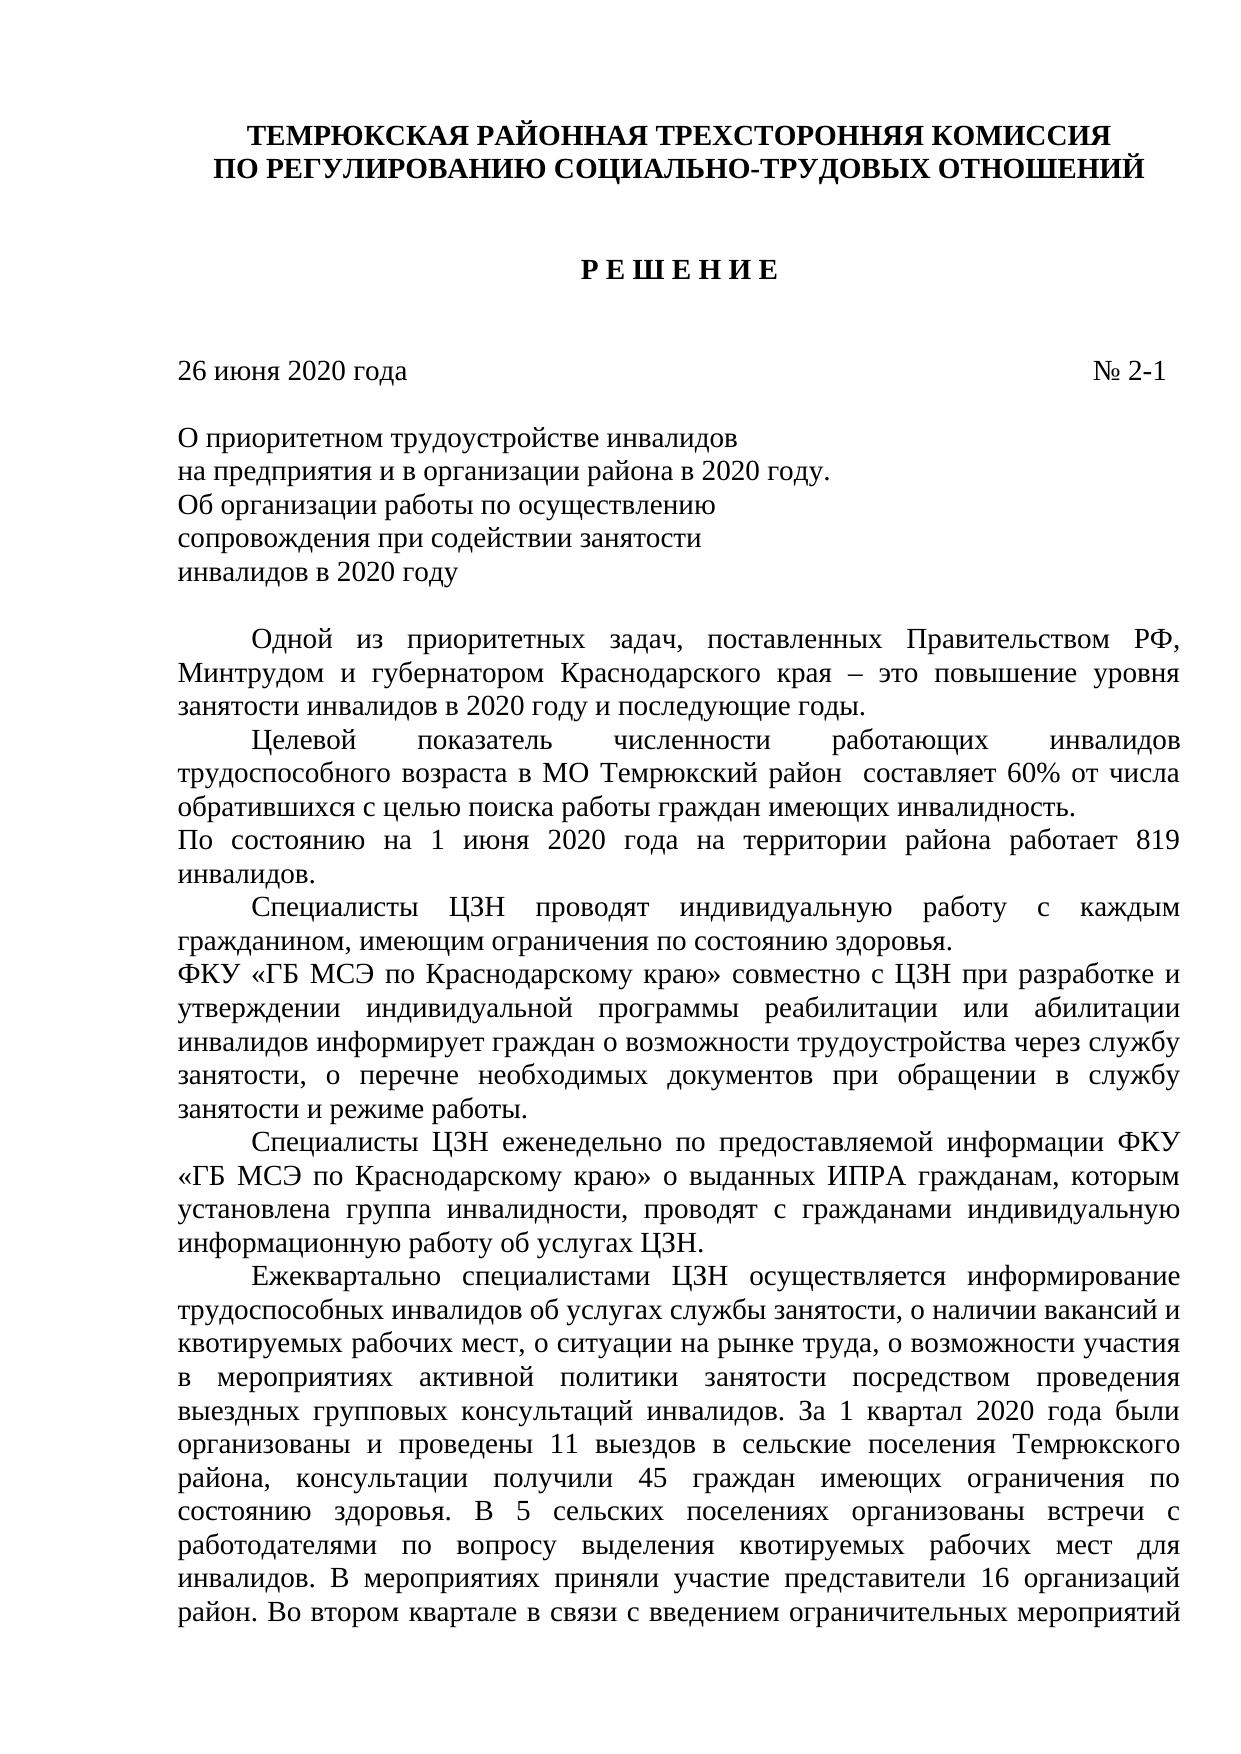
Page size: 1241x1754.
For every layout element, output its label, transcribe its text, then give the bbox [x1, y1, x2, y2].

text ТЕМРЮКСКАЯ РАЙОННАЯ ТРЕХСТОРОННЯЯ КОМИССИЯ [177, 118, 1181, 152]
text Р Е Ш Е Н И Е [177, 252, 1181, 286]
text О приоритетном трудоустройстве инвалидов [177, 420, 1181, 453]
text Специалисты ЦЗН еженедельно по предоставляемой информации ФКУ «ГБ МСЭ по Краснодарскому краю» о выданных ИПРА гражданам, которым установлена группа инвалидности, проводят с гражданами индивидуальную информационную работу об услугах ЦЗН. [177, 1124, 1181, 1258]
text на предприятия и в организации района в 2020 году. [177, 453, 1181, 487]
text Целевой показатель численности работающих инвалидов трудоспособного возраста в МО Темрюкский район составляет 60% от числа обратившихся с целью поиска работы граждан имеющих инвалидность. [177, 722, 1181, 822]
text сопровождения при содействии занятости [177, 521, 1181, 554]
text Одной из приоритетных задач, поставленных Правительством РФ, Минтрудом и губернатором Краснодарского края – это повышение уровня занятости инвалидов в 2020 году и последующие годы. [177, 621, 1181, 722]
text инвалидов в 2020 году [177, 554, 1181, 588]
text Об организации работы по осуществлению [177, 487, 1181, 521]
text ПО РЕГУЛИРОВАНИЮ СОЦИАЛЬНО-ТРУДОВЫХ ОТНОШЕНИЙ [177, 152, 1181, 185]
text ФКУ «ГБ МСЭ по Краснодарскому краю» совместно с ЦЗН при разработке и утверждении индивидуальной программы реабилитации или абилитации инвалидов информирует граждан о возможности трудоустройства через службу занятости, о перечне необходимых документов при обращении в службу занятости и режиме работы. [177, 957, 1181, 1124]
text По состоянию на 1 июня 2020 года на территории района работает 819 инвалидов. [177, 822, 1181, 889]
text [177, 1258, 1181, 1627]
text 26 июня 2020 года № 2-1 [177, 353, 1181, 386]
text Специалисты ЦЗН проводят индивидуальную работу с каждым гражданином, имеющим ограничения по состоянию здоровья. [177, 889, 1181, 957]
